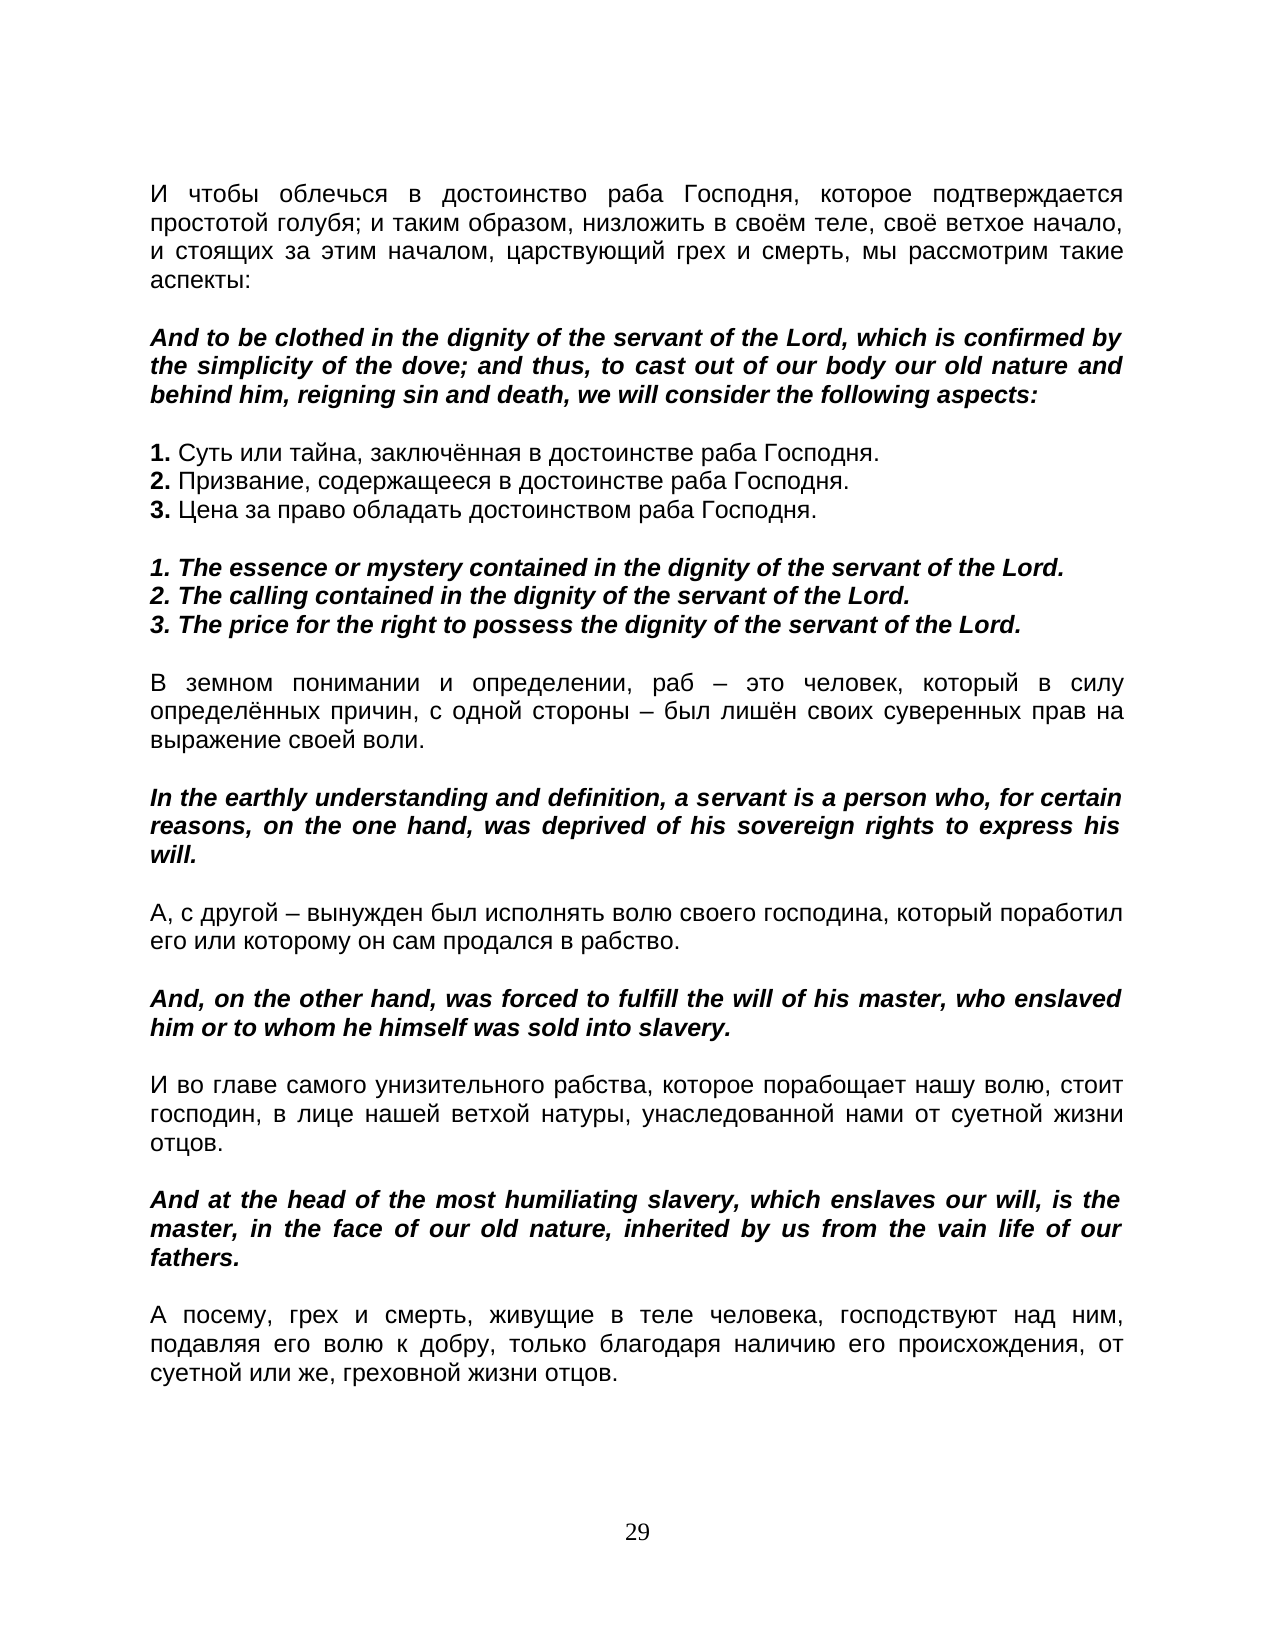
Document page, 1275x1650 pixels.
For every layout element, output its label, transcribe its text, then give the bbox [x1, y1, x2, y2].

text 2. Призвание, содержащееся в достоинстве раба Господня. [150, 466, 1125, 495]
text А, с другой – вынужден был исполнять волю своего господина, который поработил его или которому он сам продался в рабство. [150, 897, 1125, 955]
text 3. Цена за право обладать достоинством раба Господня. [150, 495, 1125, 524]
text А посему, грех и смерть, живущие в теле человека, господствуют над ним, подавляя его волю к добру, только благодаря наличию его происхождения, от суетной или же, греховной жизни отцов. [150, 1300, 1125, 1386]
text In the earthly understanding and definition, a servant is a person who, for certain reasons, on the one hand, was deprived of his sovereign rights to express his will. [150, 782, 1125, 869]
text 1. Суть или тайна, заключённая в достоинстве раба Господня. [150, 437, 1125, 466]
text And at the head of the most humiliating slavery, which enslaves our will, is the master, in the face of our old nature, inherited by us from the vain life of our fathers. [150, 1185, 1125, 1271]
text And to be clothed in the dignity of the servant of the Lord, which is confirmed by the simplicity of the dove; and thus, to cast out of our body our old nature and behind him, reigning sin and death, we will consider the following aspects: [150, 322, 1125, 409]
text 2. The calling contained in the dignity of the servant of the Lord. [150, 581, 1125, 610]
text 1. The essence or mystery contained in the dignity of the servant of the Lord. [150, 552, 1125, 581]
text В земном понимании и определении, раб – это человек, который в силу определённых причин, с одной стороны – был лишён своих суверенных прав на выражение своей воли. [150, 667, 1125, 754]
text И во главе самого унизительного рабства, которое порабощает нашу волю, стоит господин, в лице нашей ветхой натуры, унаследованной нами от суетной жизни отцов. [150, 1070, 1125, 1156]
text И чтобы облечься в достоинство раба Господня, которое подтверждается простотой голубя; и таким образом, низложить в своём теле, своё ветхое начало, и стоящих за этим началом, царствующий грех и смерть, мы рассмотрим такие аспекты: [150, 179, 1125, 294]
text And, on the other hand, was forced to fulfill the will of his master, who enslaved him or to whom he himself was sold into slavery. [150, 984, 1125, 1041]
text 3. The price for the right to possess the dignity of the servant of the Lord. [150, 610, 1125, 639]
